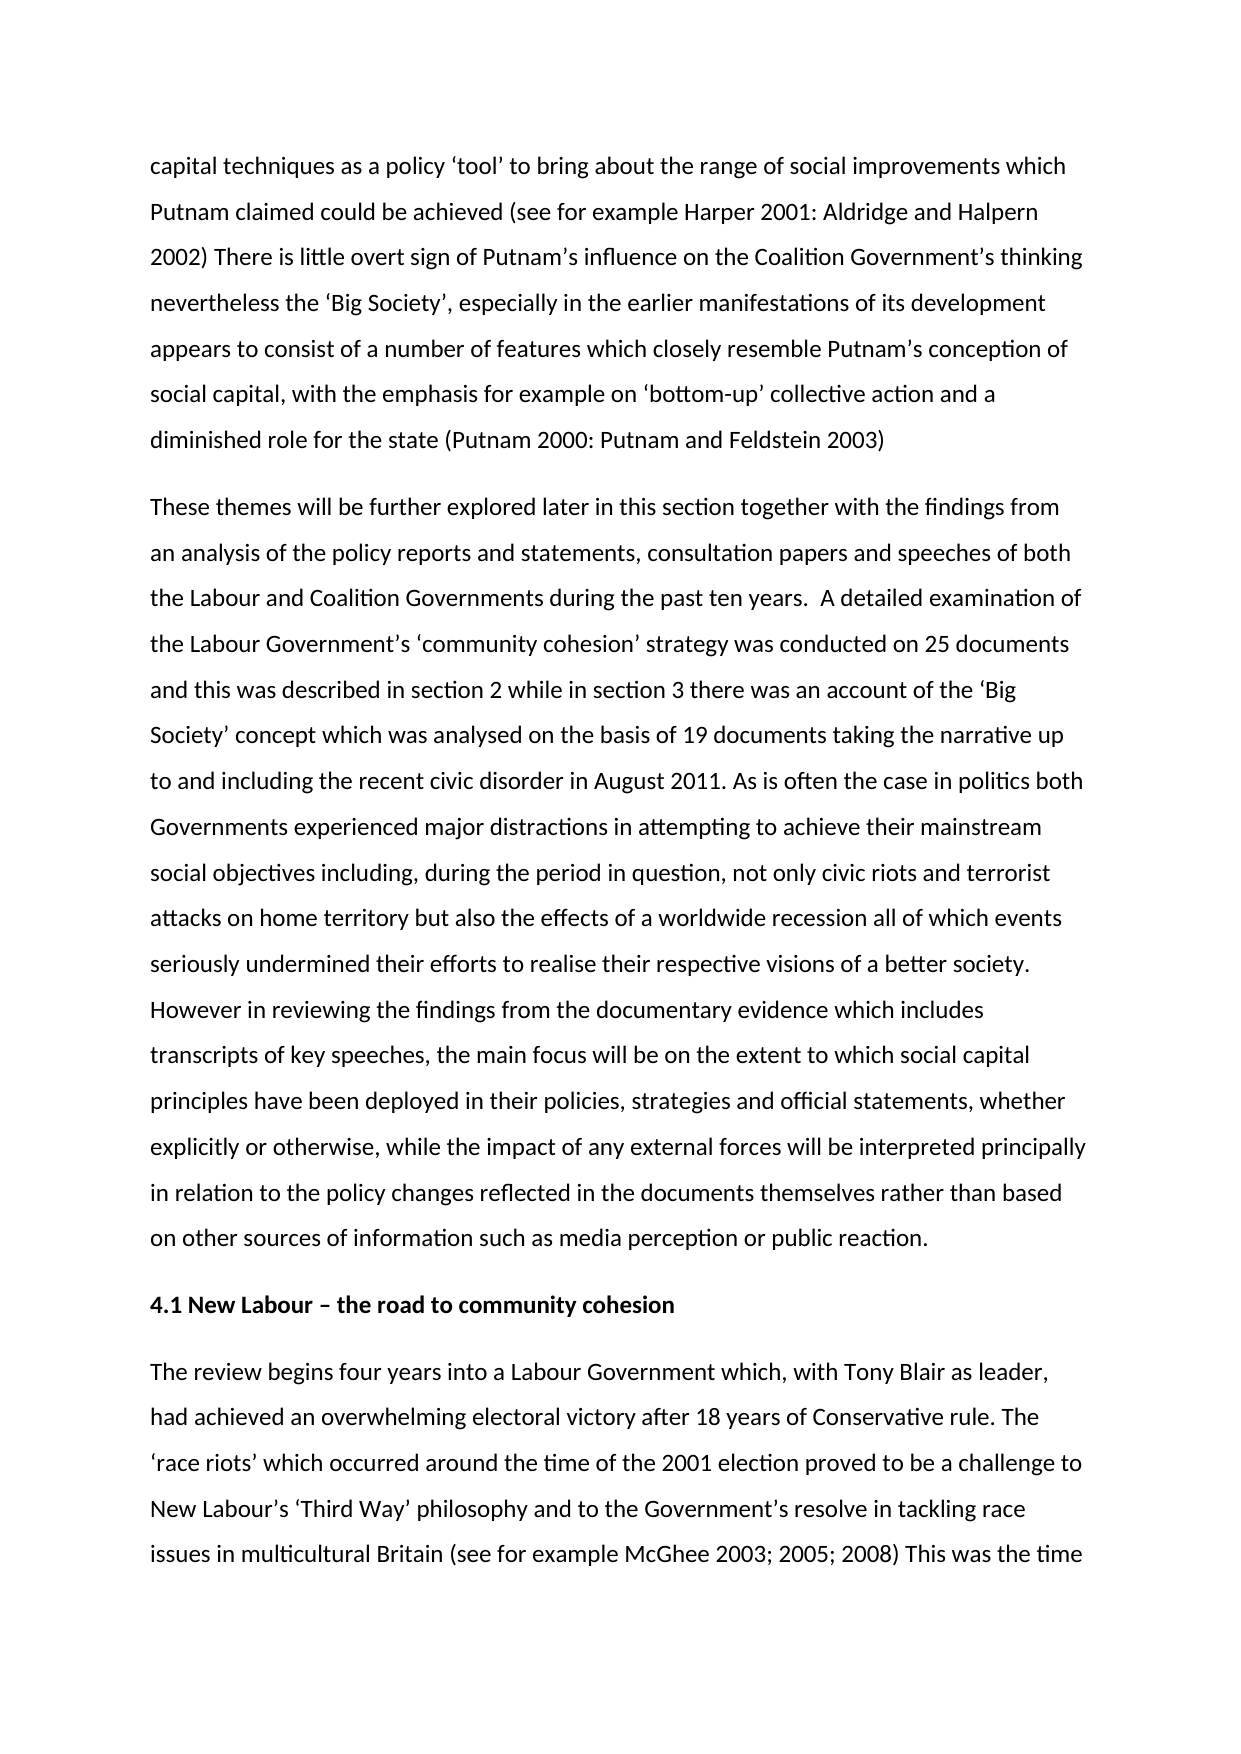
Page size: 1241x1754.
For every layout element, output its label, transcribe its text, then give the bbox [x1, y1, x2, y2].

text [150, 150, 1090, 455]
text 4.1 New Labour – the road to community cohesion [150, 1289, 1090, 1320]
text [150, 1356, 1090, 1569]
text These themes will be further explored later in this section together with the findings from an analysis of the policy reports and statements, consultation papers and speeches of both the Labour and Coalition Governments during the past ten years. A detailed examination of the Labour Government’s ‘community cohesion’ strategy was conducted on 25 documents and this was described in section 2 while in section 3 there was an account of the ‘Big Society’ concept which was analysed on the basis of 19 documents taking the narrative up to and including the recent civic disorder in August 2011. As is often the case in politics both Governments experienced major distractions in attempting to achieve their mainstream social objectives including, during the period in question, not only civic riots and terrorist attacks on home territory but also the effects of a worldwide recession all of which events seriously undermined their efforts to realise their respective visions of a better society. However in reviewing the findings from the documentary evidence which includes transcripts of key speeches, the main focus will be on the extent to which social capital principles have been deployed in their policies, strategies and official statements, whether explicitly or otherwise, while the impact of any external forces will be interpreted principally in relation to the policy changes reflected in the documents themselves rather than based on other sources of information such as media perception or public reaction. [150, 491, 1090, 1253]
